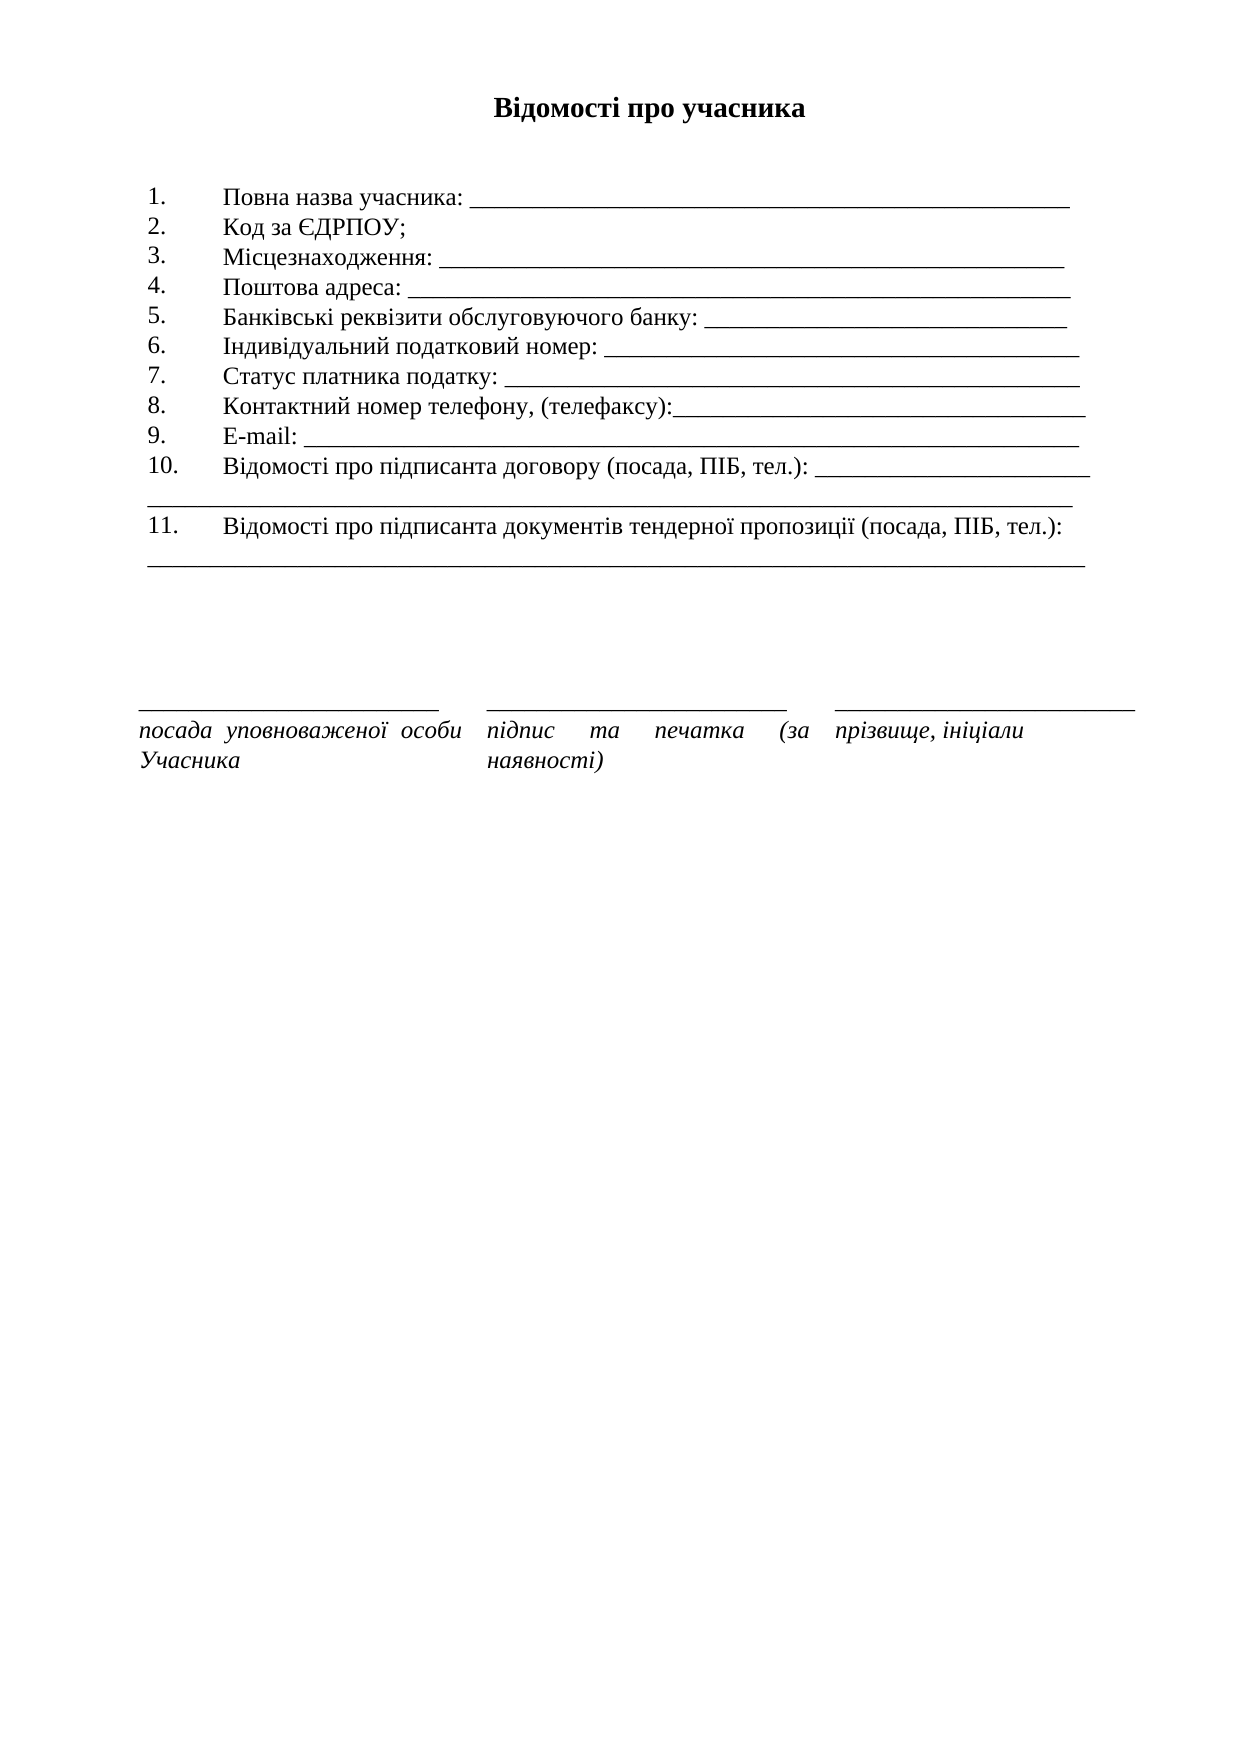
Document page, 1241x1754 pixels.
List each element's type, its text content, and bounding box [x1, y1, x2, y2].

list Повна назва учасника: ________________________________________________ [147, 181, 1152, 211]
list Контактний номер телефону, (телефаксу):_________________________________ [147, 390, 1152, 420]
text __________________________________________________________________________ [147, 480, 1152, 510]
list Е-mail: ______________________________________________________________ [147, 420, 1152, 450]
text ___________________________________________________________________________ [147, 539, 1152, 569]
table_cell прізвище, ініціали [824, 714, 1172, 773]
table_header ________________________ [476, 684, 824, 714]
list Місцезнаходження: __________________________________________________ [147, 241, 1152, 271]
list Відомості про підписанта документів тендерної пропозиції (посада, ПІБ, тел.): [147, 510, 1152, 539]
table_cell посада уповноваженої особи Учасника [128, 714, 476, 773]
table_cell підпис та печатка (за наявності) [476, 714, 824, 773]
list Код за ЄДРПОУ; [147, 211, 1152, 241]
list Поштова адреса: _____________________________________________________ [147, 271, 1152, 300]
list Банківські реквізити обслуговуючого банку: _____________________________ [147, 300, 1152, 330]
table_header ________________________ [128, 684, 476, 714]
list Відомості про підписанта договору (посада, ПІБ, тел.): ______________________ [147, 450, 1152, 480]
table_header ________________________ [824, 684, 1172, 714]
list Індивідуальний податковий номер: ______________________________________ [147, 330, 1152, 360]
list Статус платника податку: ______________________________________________ [147, 360, 1152, 390]
text Відомості про учасника [147, 88, 1152, 123]
